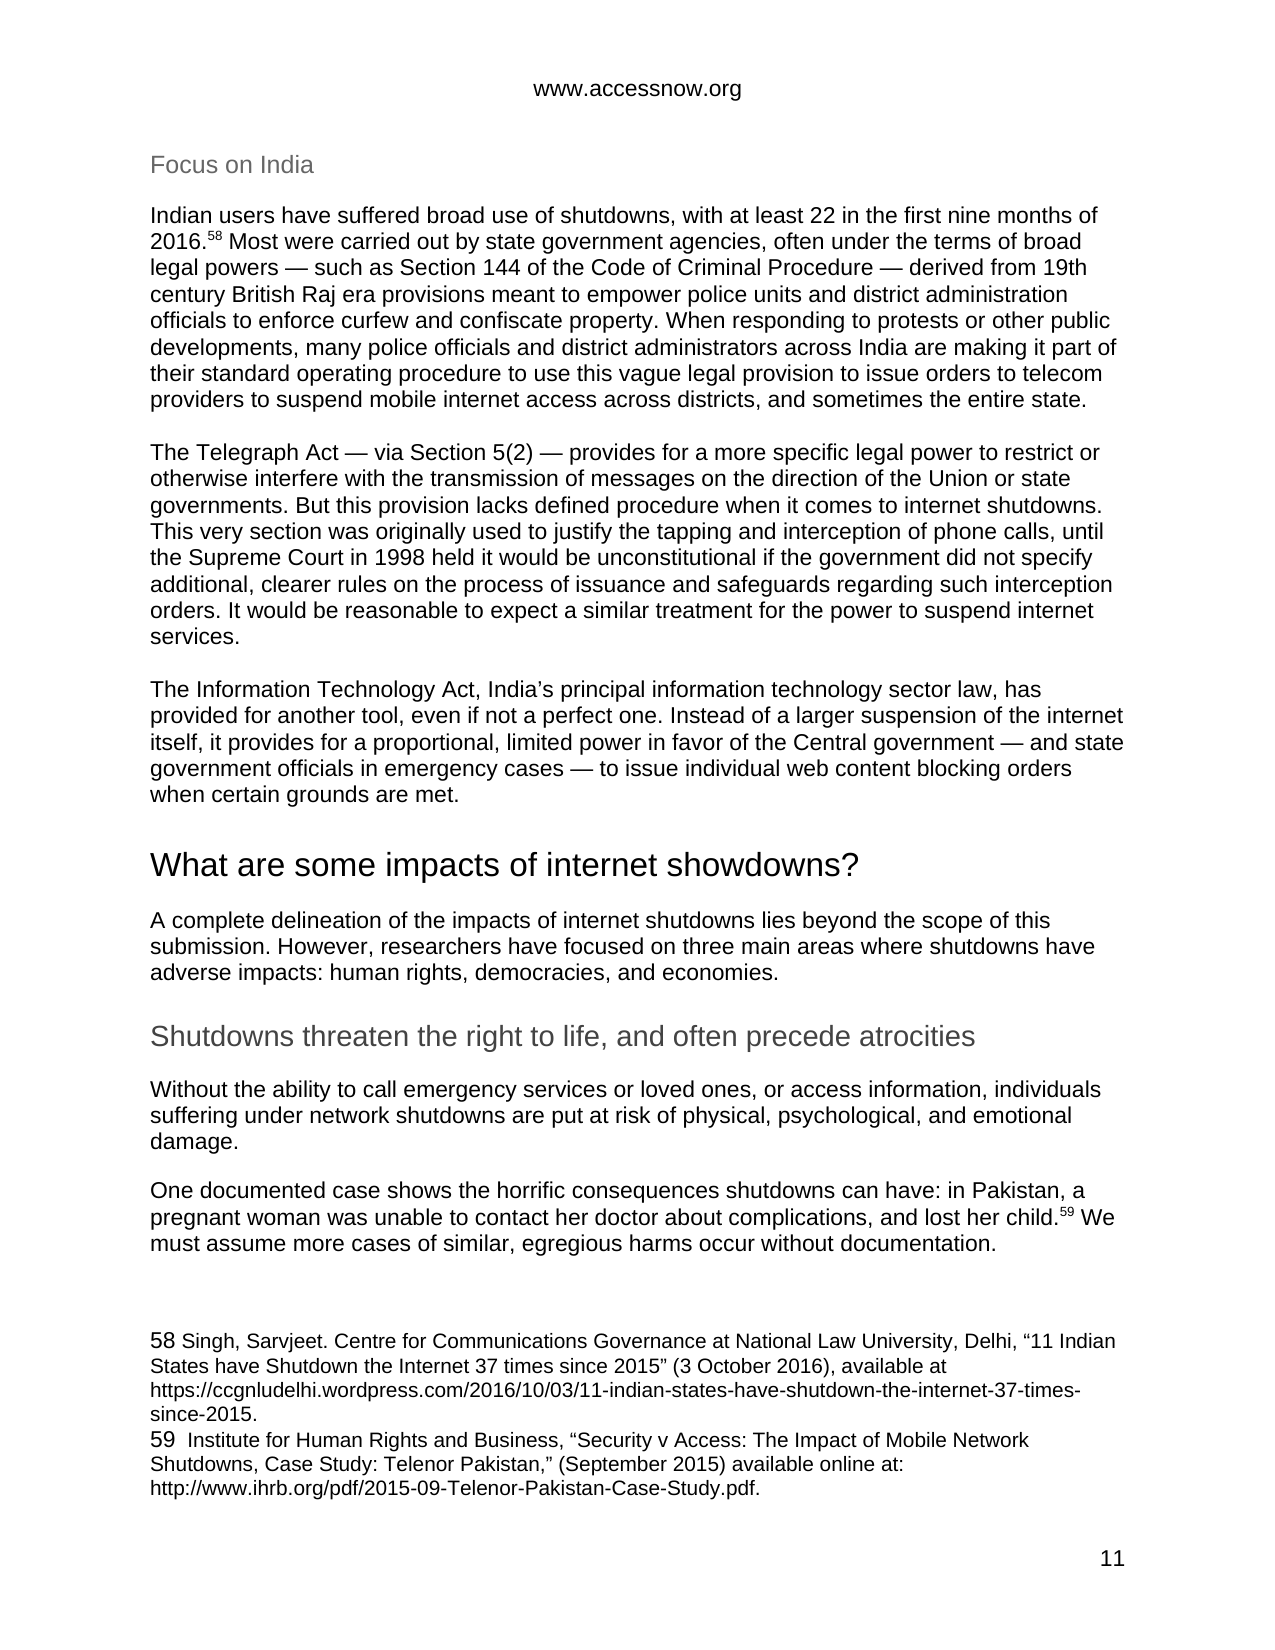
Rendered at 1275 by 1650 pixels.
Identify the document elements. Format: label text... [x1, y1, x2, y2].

text Indian users have suffered broad use of shutdowns, with at least 22 in the first nine months of 2016. Most were carried out by state government agencies, often under the terms of broad legal powers — such as Section 144 of the Code of Criminal Procedure — derived from 19th century British Raj era provisions meant to empower police units and district administration officials to enforce curfew and confiscate property. When responding to protests or other public developments, many police officials and district administrators across India are making it part of their standard operating procedure to use this vague legal provision to issue orders to telecom providers to suspend mobile internet access across districts, and sometimes the entire state. The Telegraph Act — via Section 5(2) — provides for a more specific legal power to restrict or otherwise interfere with the transmission of messages on the direction of the Union or state governments. But this provision lacks defined procedure when it comes to internet shutdowns. This very section was originally used to justify the tapping and interception of phone calls, until the Supreme Court in 1998 held it would be unconstitutional if the government did not specify additional, clearer rules on the process of issuance and safeguards regarding such interception orders. It would be reasonable to expect a similar treatment for the power to suspend internet services. The Information Technology Act, India’s principal information technology sector law, has provided for another tool, even if not a perfect one. Instead of a larger suspension of the internet itself, it provides for a proportional, limited power in favor of the Central government — and state government officials in emergency cases — to issue individual web content blocking orders when certain grounds are met. [150, 202, 1125, 808]
text Without the ability to call emergency services or loved ones, or access information, individuals suffering under network shutdowns are put at risk of physical, psychological, and emotional damage. [239, 1076, 1125, 1154]
text One documented case shows the horrific consequences shutdowns can have: in Pakistan, a pregnant woman was unable to contact her doctor about complications, and lost her child. We must assume more cases of similar, egregious harms occur without documentation. [150, 1177, 1125, 1257]
subtitle Focus on India [150, 150, 1125, 179]
subtitle What are some impacts of internet showdowns? [150, 845, 1125, 884]
subtitle Shutdowns threaten the right to life, and often precede atrocities [150, 1019, 1125, 1053]
text A complete delineation of the impacts of internet shutdowns lies beyond the scope of this submission. However, researchers have focused on three main areas where shutdowns have adverse impacts: human rights, democracies, and economies. [150, 907, 1125, 986]
